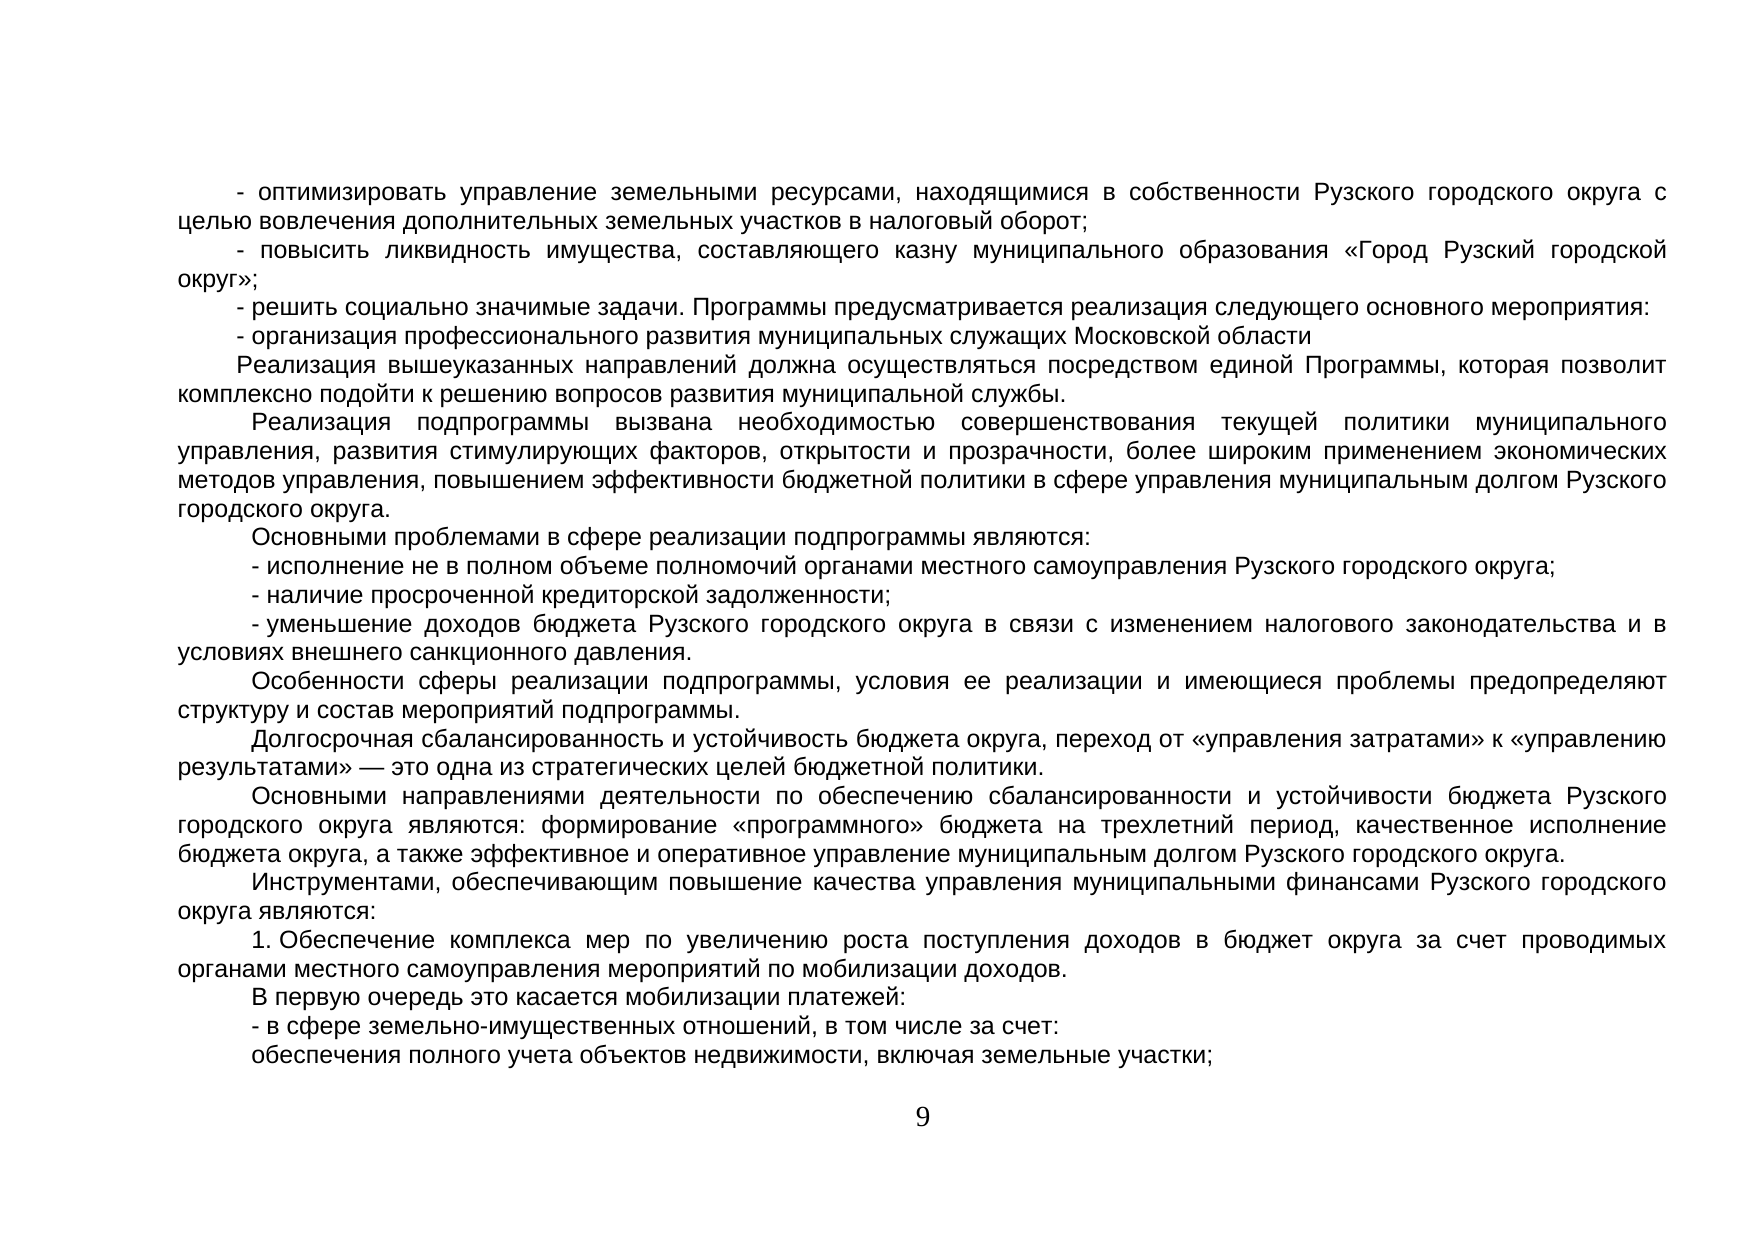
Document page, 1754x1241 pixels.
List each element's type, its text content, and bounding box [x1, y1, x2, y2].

text - решить социально значимые задачи. Программы предусматривается реализация следующего основного мероприятия: [177, 292, 1668, 321]
text - наличие просроченной кредиторской задолженности; [177, 580, 1668, 608]
text - уменьшение доходов бюджета Рузского городского округа в связи с изменением налогового законодательства и в условиях внешнего санкционного давления. [177, 608, 1668, 666]
text Реализация вышеуказанных направлений должна осуществляться посредством единой Программы, которая позволит комплексно подойти к решению вопросов развития муниципальной службы. [177, 350, 1668, 407]
text Долгосрочная сбалансированность и устойчивость бюджета округа, переход от «управления затратами» к «управлению результатами» — это одна из стратегических целей бюджетной политики. [177, 723, 1668, 781]
text Основными направлениями деятельности по обеспечению сбалансированности и устойчивости бюджета Рузского городского округа являются: формирование «программного» бюджета на трехлетний период, качественное исполнение бюджета округа, а также эффективное и оперативное управление муниципальным долгом Рузского городского округа. [177, 781, 1668, 867]
text Основными проблемами в сфере реализации подпрограммы являются: [177, 522, 1668, 551]
text В первую очередь это касается мобилизации платежей: [177, 982, 1668, 1011]
text - оптимизировать управление земельными ресурсами, находящимися в собственности Рузского городского округа с целью вовлечения дополнительных земельных участков в налоговый оборот; [177, 177, 1668, 235]
text - исполнение не в полном объеме полномочий органами местного самоуправления Рузского городского округа; [177, 551, 1668, 580]
text Особенности сферы реализации подпрограммы, условия ее реализации и имеющиеся проблемы предопределяют структуру и состав мероприятий подпрограммы. [177, 666, 1668, 723]
text Реализация подпрограммы вызвана необходимостью совершенствования текущей политики муниципального управления, развития стимулирующих факторов, открытости и прозрачности, более широким применением экономических методов управления, повышением эффективности бюджетной политики в сфере управления муниципальным долгом Рузского городского округа. [177, 407, 1668, 522]
text - повысить ликвидность имущества, составляющего казну муниципального образования «Город Рузский городской округ»; [177, 235, 1668, 292]
text - в сфере земельно-имущественных отношений, в том числе за счет: [177, 1011, 1668, 1040]
text Инструментами, обеспечивающим повышение качества управления муниципальными финансами Рузского городского округа являются: [177, 867, 1668, 925]
text - организация профессионального развития муниципальных служащих Московской области [177, 321, 1668, 350]
text 1. Обеспечение комплекса мер по увеличению роста поступления доходов в бюджет округа за счет проводимых органами местного самоуправления мероприятий по мобилизации доходов. [177, 925, 1668, 982]
text обеспечения полного учета объектов недвижимости, включая земельные участки; [177, 1040, 1668, 1068]
